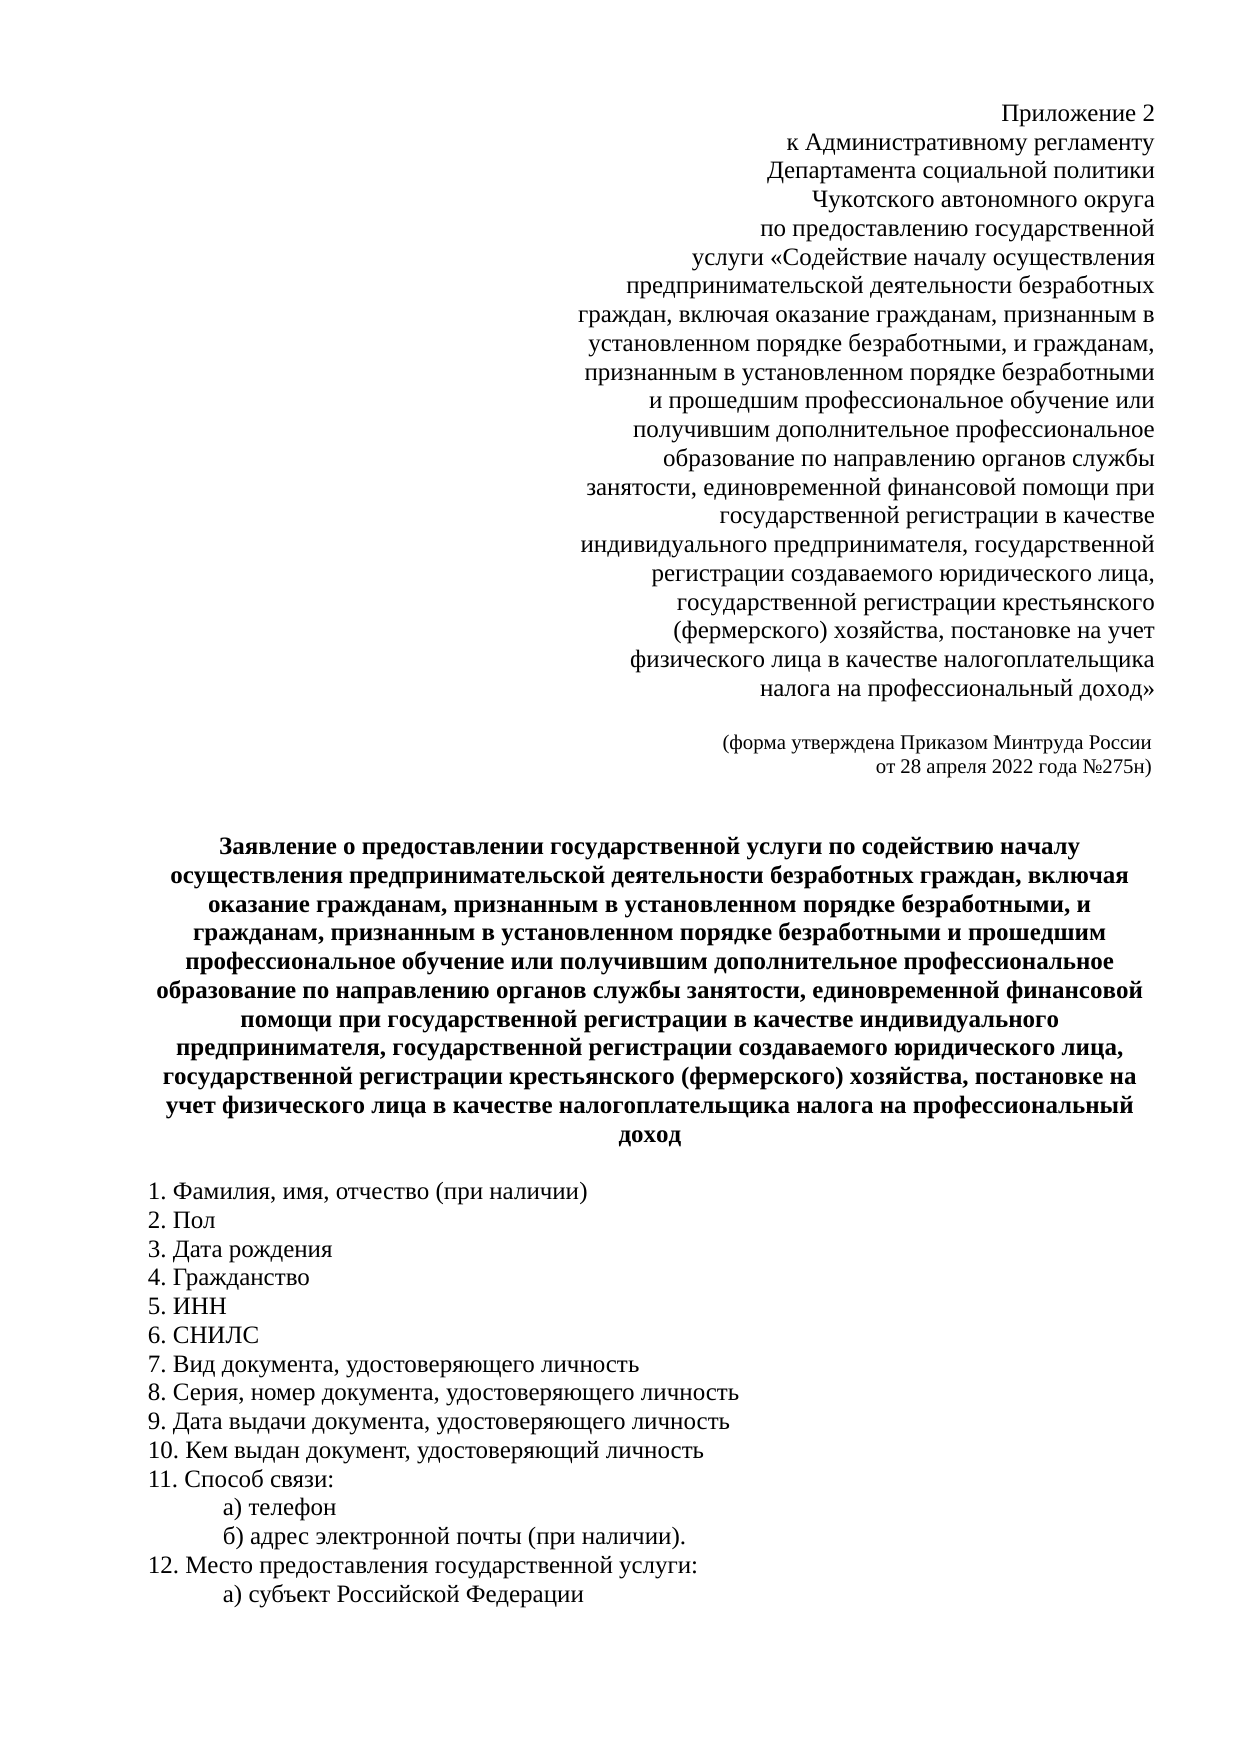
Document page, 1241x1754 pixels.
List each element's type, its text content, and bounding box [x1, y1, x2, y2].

text 10. Кем выдан документ, удостоверяющий личность [148, 1435, 1152, 1464]
text 5. ИНН [148, 1291, 1152, 1320]
text б) адрес электронной почты (при наличии). [148, 1521, 1152, 1550]
text 9. Дата выдачи документа, удостоверяющего личность [148, 1406, 1152, 1435]
text 1. Фамилия, имя, отчество (при наличии) [148, 1176, 1152, 1205]
table_header Приложение 2 к Административному регламенту Департамента социальной политики Чукотского автономного округа по предоставлению государственной услуги «Содействие началу осуществления предпринимательской деятельности безработных граждан, включая оказание гражданам, признанным в установленном порядке безработными, и гражданам, признанным в установленном порядке безработными и прошедшим профессиональное обучение или получившим дополнительное профессиональное образование по направлению органов службы занятости, единовременной финансовой помощи при государственной регистрации в качестве индивидуального предпринимателя, государственной регистрации создаваемого юридического лица, государственной регистрации крестьянского (фермерского) хозяйства, постановке на учет физического лица в качестве налогоплательщика налога на профессиональный доход» [561, 98, 1166, 702]
text а) телефон [148, 1492, 1152, 1521]
text 12. Место предоставления государственной услуги: [148, 1550, 1152, 1579]
text 2. Пол [148, 1205, 1152, 1234]
text (форма утверждена Приказом Минтруда России [148, 730, 1152, 754]
text от 28 апреля 2022 года №275н) [148, 754, 1152, 778]
text а) субъект Российской Федерации [148, 1579, 1152, 1607]
text 7. Вид документа, удостоверяющего личность [148, 1349, 1152, 1377]
text 8. Серия, номер документа, удостоверяющего личность [148, 1377, 1152, 1406]
text 3. Дата рождения [148, 1234, 1152, 1262]
text 4. Гражданство [148, 1262, 1152, 1291]
text 6. СНИЛС [148, 1320, 1152, 1349]
subtitle Заявление о предоставлении государственной услуги по содействию началу осуществления предпринимательской деятельности безработных граждан, включая оказание гражданам, признанным в установленном порядке безработными, и гражданам, признанным в установленном порядке безработными и прошедшим профессиональное обучение или получившим дополнительное профессиональное образование по направлению органов службы занятости, единовременной финансовой помощи при государственной регистрации в качестве индивидуального предпринимателя, государственной регистрации создаваемого юридического лица, государственной регистрации крестьянского (фермерского) хозяйства, постановке на учет физического лица в качестве налогоплательщика налога на профессиональный доход [148, 831, 1152, 1147]
text 11. Способ связи: [148, 1464, 1152, 1492]
